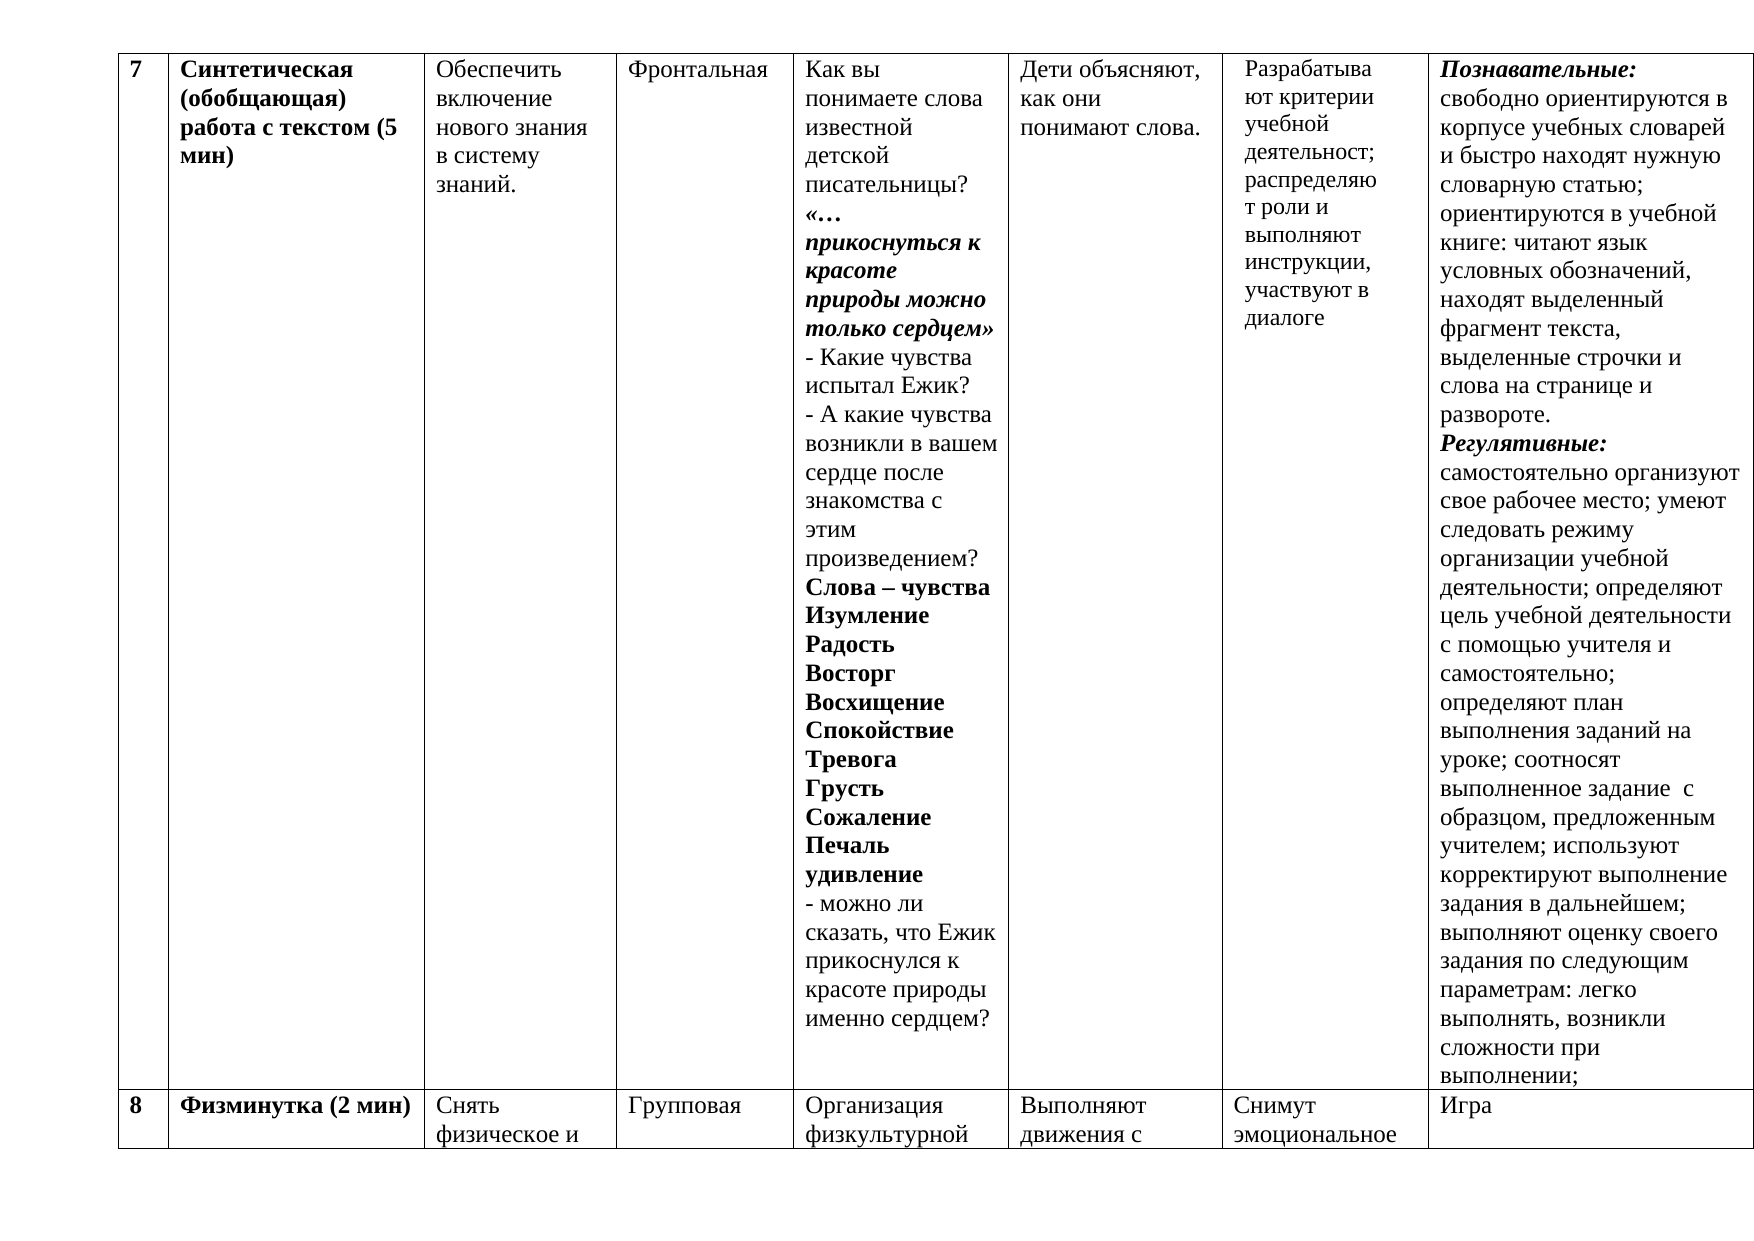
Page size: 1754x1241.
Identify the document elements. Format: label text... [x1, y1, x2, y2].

table_cell Обеспечить включение нового знания в систему знаний. [425, 54, 616, 1089]
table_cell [1009, 1090, 1222, 1148]
table_cell Фронтальная [617, 54, 793, 1089]
table_cell Дети объясняют, как они понимают слова. [1009, 54, 1222, 1089]
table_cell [794, 1090, 1008, 1148]
table_cell Групповая [617, 1090, 793, 1148]
table_cell Физминутка (2 мин) [169, 1090, 424, 1148]
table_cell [1223, 1090, 1428, 1148]
table_cell 7 [119, 54, 168, 1089]
table_cell Игра [1429, 1090, 1753, 1148]
table_cell [1223, 54, 1428, 1089]
table_cell Познавательные: свободно ориентируются в корпусе учебных словарей и быстро находят нужную словарную статью; ориентируются в учебной книге: читают язык условных обозначений, находят выделенный фрагмент текста, выделенные строчки и слова на странице и развороте. Регулятивные: самостоятельно организуют свое рабочее место; умеют следовать режиму организации учебной деятельности; определяют цель учебной деятельности с помощью учителя и самостоятельно; определяют план выполнения заданий на уроке; соотносят выполненное задание с образцом, предложенным учителем; используют корректируют выполнение задания в дальнейшем; выполняют оценку своего задания по следующим параметрам: легко выполнять, возникли сложности при выполнении; [1429, 54, 1753, 1089]
table_cell Синтетическая (обобщающая) работа с текстом (5 мин) [169, 54, 424, 1089]
table_cell Как вы понимаете слова известной детской писательницы? «…прикоснуться к красоте природы можно только сердцем» - Какие чувства испытал Ежик? - А какие чувства возникли в вашем сердце после знакомства с этим произведением? Слова – чувства Изумление Радость Восторг Восхищение Спокойствие Тревога Грусть Сожаление Печаль удивление - можно ли сказать, что Ежик прикоснулся к красоте природы именно сердцем? [794, 54, 1008, 1089]
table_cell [425, 1090, 616, 1148]
table_cell 8 [119, 1090, 168, 1148]
